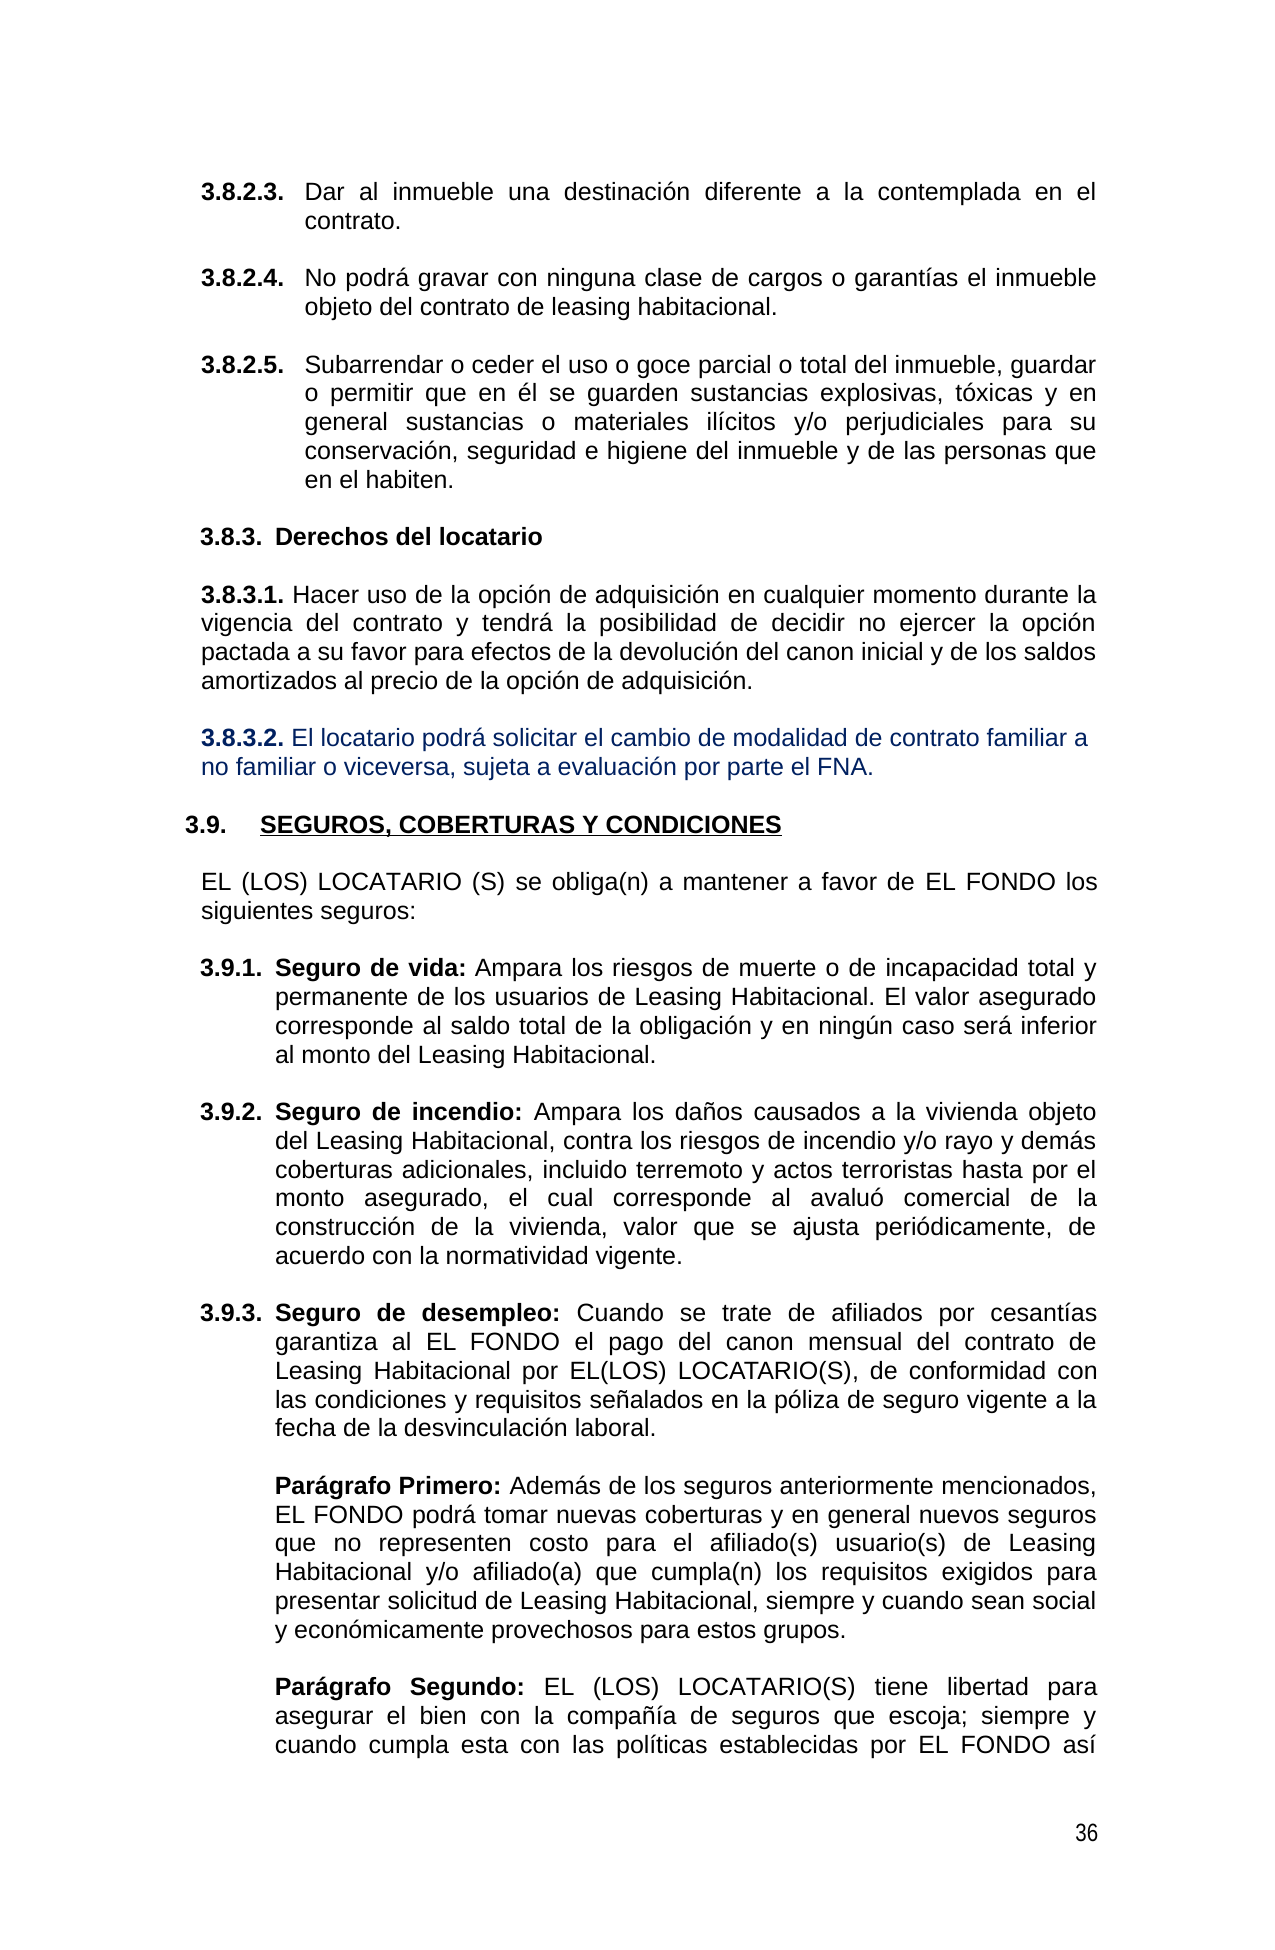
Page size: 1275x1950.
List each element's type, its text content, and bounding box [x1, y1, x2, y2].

text 3.8.3.1. Hacer uso de la opción de adquisición en cualquier momento durante la vigencia del contrato y tendrá la posibilidad de decidir no ejercer la opción pactada a su favor para efectos de la devolución del canon inicial y de los saldos amortizados al precio de la opción de adquisición. [201, 580, 1098, 695]
text Parágrafo Primero: Además de los seguros anteriormente mencionados, EL FONDO podrá tomar nuevas coberturas y en general nuevos seguros que no representen costo para el afiliado(s) usuario(s) de Leasing Habitacional y/o afiliado(a) que cumpla(n) los requisitos exigidos para presentar solicitud de Leasing Habitacional, siempre y cuando sean social y económicamente provechosos para estos grupos. [274, 1471, 1098, 1643]
subtitle SEGUROS, COBERTURAS Y CONDICIONES [185, 810, 1098, 838]
subtitle Seguro de incendio: Ampara los daños causados a la vivienda objeto del Leasing Habitacional, contra los riesgos de incendio y/o rayo y demás coberturas adicionales, incluido terremoto y actos terroristas hasta por el monto asegurado, el cual corresponde al avaluó comercial de la construcción de la vivienda, valor que se ajusta periódicamente, de acuerdo con la normatividad vigente. [200, 1097, 1098, 1270]
text 3.8.3.2. El locatario podrá solicitar el cambio de modalidad de contrato familiar a no familiar o viceversa, sujeta a evaluación por parte el FNA. [201, 723, 1098, 781]
subtitle Seguro de desempleo: Cuando se trate de afiliados por cesantías garantiza al EL FONDO el pago del canon mensual del contrato de Leasing Habitacional por EL(LOS) LOCATARIO(S), de conformidad con las condiciones y requisitos señalados en la póliza de seguro vigente a la fecha de la desvinculación laboral. [200, 1298, 1098, 1442]
subtitle No podrá gravar con ninguna clase de cargos o garantías el inmueble objeto del contrato de leasing habitacional. [201, 263, 1098, 321]
subtitle Seguro de vida: Ampara los riesgos de muerte o de incapacidad total y permanente de los usuarios de Leasing Habitacional. El valor asegurado corresponde al saldo total de la obligación y en ningún caso será inferior al monto del Leasing Habitacional. [200, 953, 1098, 1068]
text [274, 1672, 1098, 1758]
text EL (LOS) LOCATARIO (S) se obliga(n) a mantener a favor de EL FONDO los siguientes seguros: [201, 867, 1098, 925]
subtitle Subarrendar o ceder el uso o goce parcial o total del inmueble, guardar o permitir que en él se guarden sustancias explosivas, tóxicas y en general sustancias o materiales ilícitos y/o perjudiciales para su conservación, seguridad e higiene del inmueble y de las personas que en el habiten. [201, 350, 1098, 493]
subtitle Dar al inmueble una destinación diferente a la contemplada en el contrato. [201, 177, 1098, 235]
subtitle Derechos del locatario [200, 522, 1098, 551]
